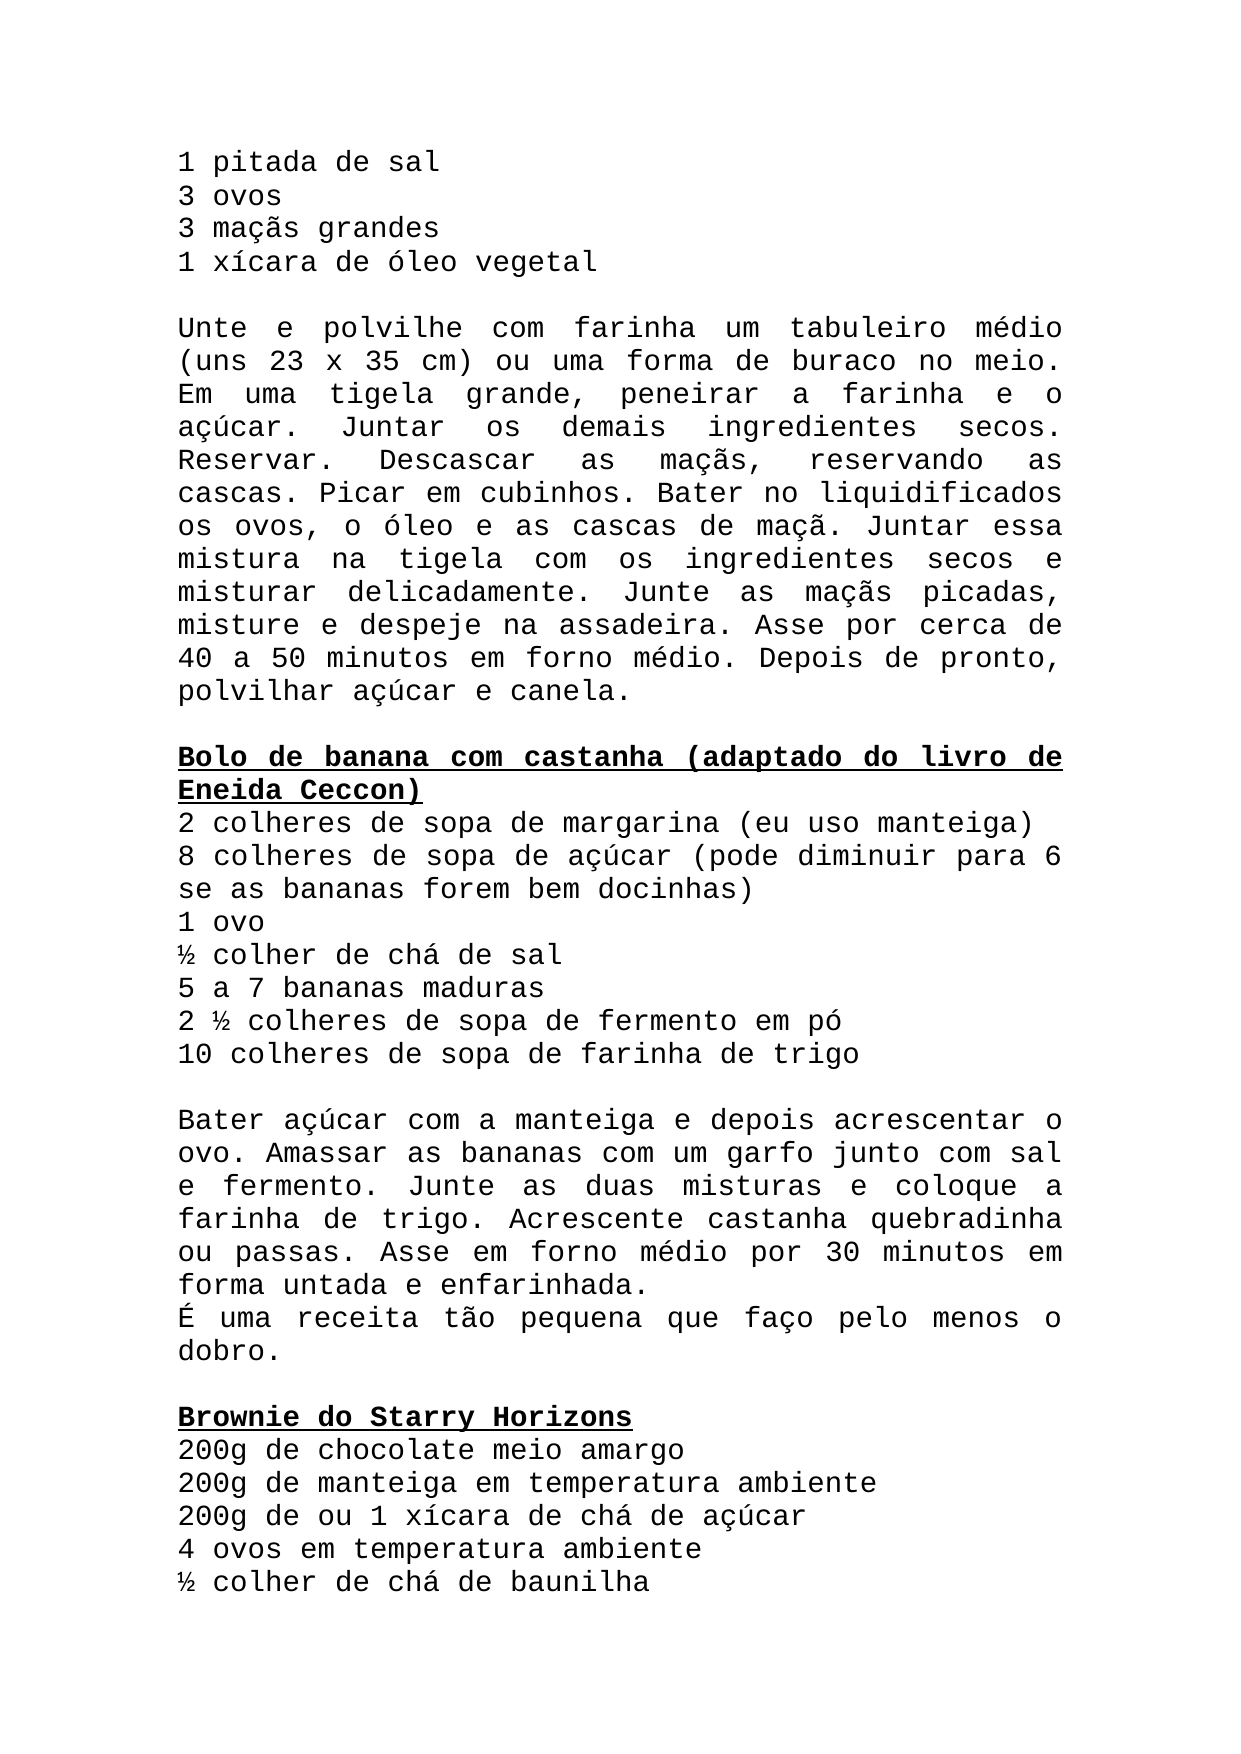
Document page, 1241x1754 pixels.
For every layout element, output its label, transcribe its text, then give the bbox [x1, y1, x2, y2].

text É uma receita tão pequena que faço pelo menos o dobro. [177, 1303, 1063, 1369]
text 1 xícara de óleo vegetal [177, 247, 1063, 280]
text 3 ovos [177, 181, 1063, 214]
subtitle Bolo de banana com castanha (adaptado do livro de Eneida Ceccon) [177, 742, 1063, 769]
text Bater açúcar com a manteiga e depois acrescentar o ovo. Amassar as bananas com um garfo junto com sal e fermento. Junte as duas misturas e coloque a farinha de trigo. Acrescente castanha quebradinha ou passas. Asse em forno médio por 30 minutos em forma untada e enfarinhada. [177, 1105, 1063, 1303]
text 2 colheres de sopa de margarina (eu uso manteiga) [177, 808, 1063, 841]
text 8 colheres de sopa de açúcar (pode diminuir para 6 se as bananas forem bem docinhas) [177, 841, 1063, 907]
text 200g de chocolate meio amargo [177, 1435, 1063, 1468]
text 3 maçãs grandes [177, 214, 1063, 247]
text 1 pitada de sal [177, 148, 1063, 181]
text 10 colheres de sopa de farinha de trigo [177, 1039, 1063, 1072]
text Unte e polvilhe com farinha um tabuleiro médio (uns 23 x 35 cm) ou uma forma de buraco no meio. Em uma tigela grande, peneirar a farinha e o açúcar. Juntar os demais ingredientes secos. Reservar. Descascar as maçãs, reservando as cascas. Picar em cubinhos. Bater no liquidificados os ovos, o óleo e as cascas de maçã. Juntar essa mistura na tigela com os ingredientes secos e misturar delicadamente. Junte as maçãs picadas, misture e despeje na assadeira. Asse por cerca de 40 a 50 minutos em forno médio. Depois de pronto, polvilhar açúcar e canela. [177, 313, 1063, 709]
text 200g de ou 1 xícara de chá de açúcar [177, 1501, 1063, 1534]
text 2 ½ colheres de sopa de fermento em pó [177, 1006, 1063, 1039]
text ½ colher de chá de baunilha [177, 1567, 1063, 1601]
text ½ colher de chá de sal [177, 940, 1063, 973]
text 4 ovos em temperatura ambiente [177, 1534, 1063, 1567]
text 200g de manteiga em temperatura ambiente [177, 1468, 1063, 1501]
text Brownie do Starry Horizons [177, 1402, 1063, 1435]
subtitle Bolo de banana com castanha (adaptado do livro de Eneida Ceccon) [177, 770, 1063, 808]
text 5 a 7 bananas maduras [177, 973, 1063, 1006]
text 1 ovo [177, 907, 1063, 940]
